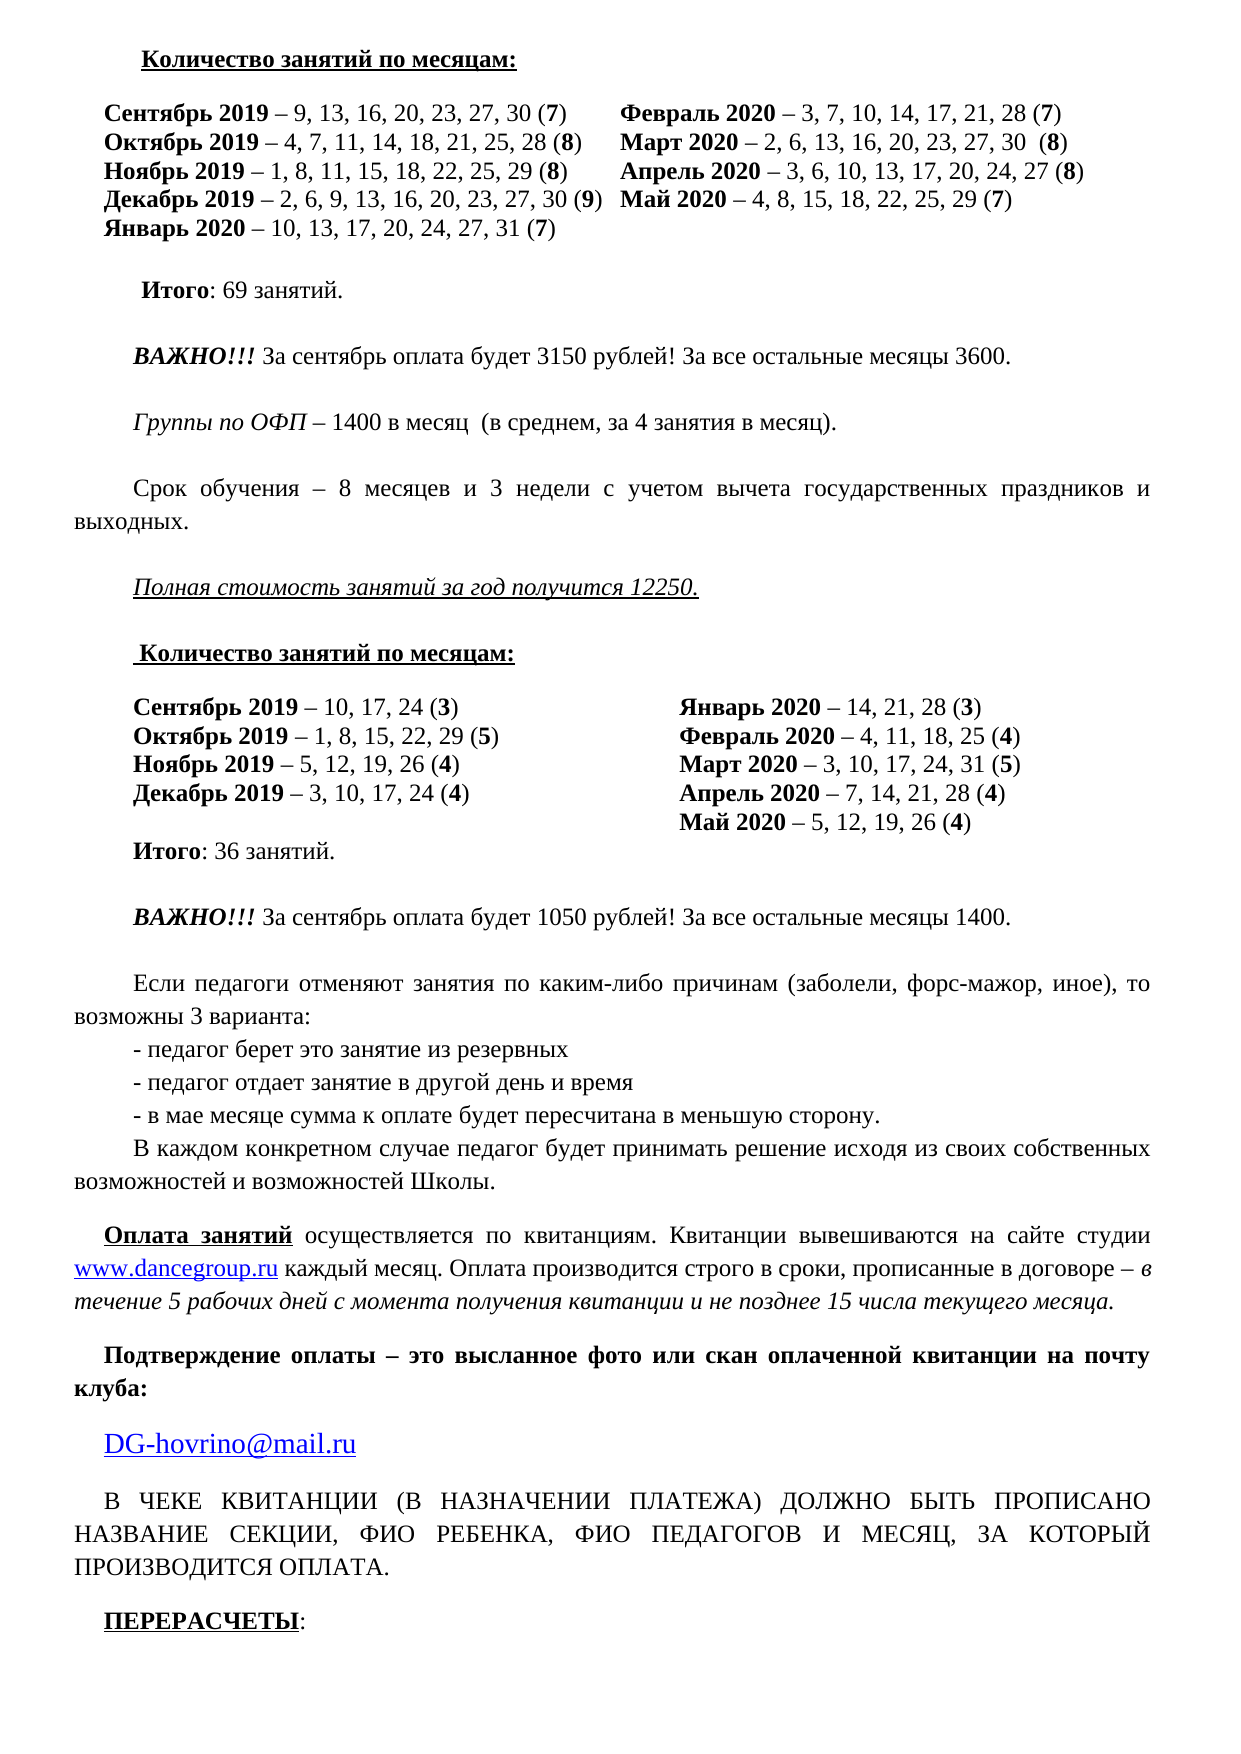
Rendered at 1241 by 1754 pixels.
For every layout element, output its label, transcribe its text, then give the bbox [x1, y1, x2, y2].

list Итого: 36 занятий. [74, 836, 1152, 864]
text ПЕРЕРАСЧЕТЫ: [74, 1606, 1152, 1635]
text DG-hovrino@mail.ru [74, 1427, 1152, 1460]
list Март 2020 – 2, 6, 13, 16, 20, 23, 27, 30 (8) [620, 127, 1152, 156]
text В ЧЕКЕ КВИТАНЦИИ (В НАЗНАЧЕНИИ ПЛАТЕЖА) ДОЛЖНО БЫТЬ ПРОПИСАНО НАЗВАНИЕ СЕКЦИИ, ФИО РЕБЕНКА, ФИО ПЕДАГОГОВ И МЕСЯЦ, ЗА КОТОРЫЙ ПРОИЗВОДИТСЯ ОПЛАТА. [74, 1486, 1152, 1581]
list Сентябрь 2019 – 10, 17, 24 (3) [74, 692, 605, 721]
list Октябрь 2019 – 1, 8, 15, 22, 29 (5) [74, 721, 605, 749]
list - педагог берет это занятие из резервных [74, 1034, 1152, 1063]
list Апрель 2020 – 7, 14, 21, 28 (4) [679, 778, 1152, 807]
list Декабрь 2019 – 2, 6, 9, 13, 16, 20, 23, 27, 30 (9) [103, 184, 605, 213]
list ВАЖНО!!! За сентябрь оплата будет 3150 рублей! За все остальные месяцы 3600. [74, 341, 1152, 370]
list Полная стоимость занятий за год получится 12250. [74, 572, 1152, 601]
list Март 2020 – 3, 10, 17, 24, 31 (5) [679, 749, 1152, 778]
list - в мае месяце сумма к оплате будет пересчитана в меньшую сторону. [74, 1100, 1152, 1129]
list Апрель 2020 – 3, 6, 10, 13, 17, 20, 24, 27 (8) [620, 156, 1152, 184]
list Май 2020 – 4, 8, 15, 18, 22, 25, 29 (7) [620, 184, 1152, 213]
text Подтверждение оплаты – это высланное фото или скан оплаченной квитанции на почту клуба: [74, 1340, 1152, 1402]
list Февраль 2020 – 4, 11, 18, 25 (4) [679, 721, 1152, 749]
list Февраль 2020 – 3, 7, 10, 14, 17, 21, 28 (7) [620, 98, 1152, 127]
list Сентябрь 2019 – 9, 13, 16, 20, 23, 27, 30 (7) [103, 98, 605, 127]
list Количество занятий по месяцам: [141, 44, 1152, 73]
list Январь 2020 – 14, 21, 28 (3) [679, 692, 1152, 721]
list Октябрь 2019 – 4, 7, 11, 14, 18, 21, 25, 28 (8) [103, 127, 605, 156]
list В каждом конкретном случае педагог будет принимать решение исходя из своих собственных возможностей и возможностей Школы. [74, 1133, 1152, 1195]
list ВАЖНО!!! За сентябрь оплата будет 1050 рублей! За все остальные месяцы 1400. [74, 902, 1152, 931]
list Количество занятий по месяцам: [74, 638, 1152, 667]
list Ноябрь 2019 – 1, 8, 11, 15, 18, 22, 25, 29 (8) [103, 156, 605, 184]
list Ноябрь 2019 – 5, 12, 19, 26 (4) [74, 749, 605, 778]
list Май 2020 – 5, 12, 19, 26 (4) [679, 807, 1152, 836]
list Декабрь 2019 – 3, 10, 17, 24 (4) [74, 778, 605, 807]
list - педагог отдает занятие в другой день и время [74, 1067, 1152, 1096]
list Если педагоги отменяют занятия по каким-либо причинам (заболели, форс-мажор, иное), то возможны 3 варианта: [74, 968, 1152, 1030]
list Группы по ОФП – 1400 в месяц (в среднем, за 4 занятия в месяц). [74, 407, 1152, 436]
text Оплата занятий осуществляется по квитанциям. Квитанции вывешиваются на сайте студии www.dancegroup.ru каждый месяц. Оплата производится строго в сроки, прописанные в договоре – в течение 5 рабочих дней с момента получения квитанции и не позднее 15 числа текущего месяца. [74, 1220, 1152, 1315]
list Январь 2020 – 10, 13, 17, 20, 24, 27, 31 (7) [74, 213, 605, 242]
list Итого: 69 занятий. [141, 275, 1152, 304]
list Срок обучения – 8 месяцев и 3 недели с учетом вычета государственных праздников и выходных. [74, 473, 1152, 535]
